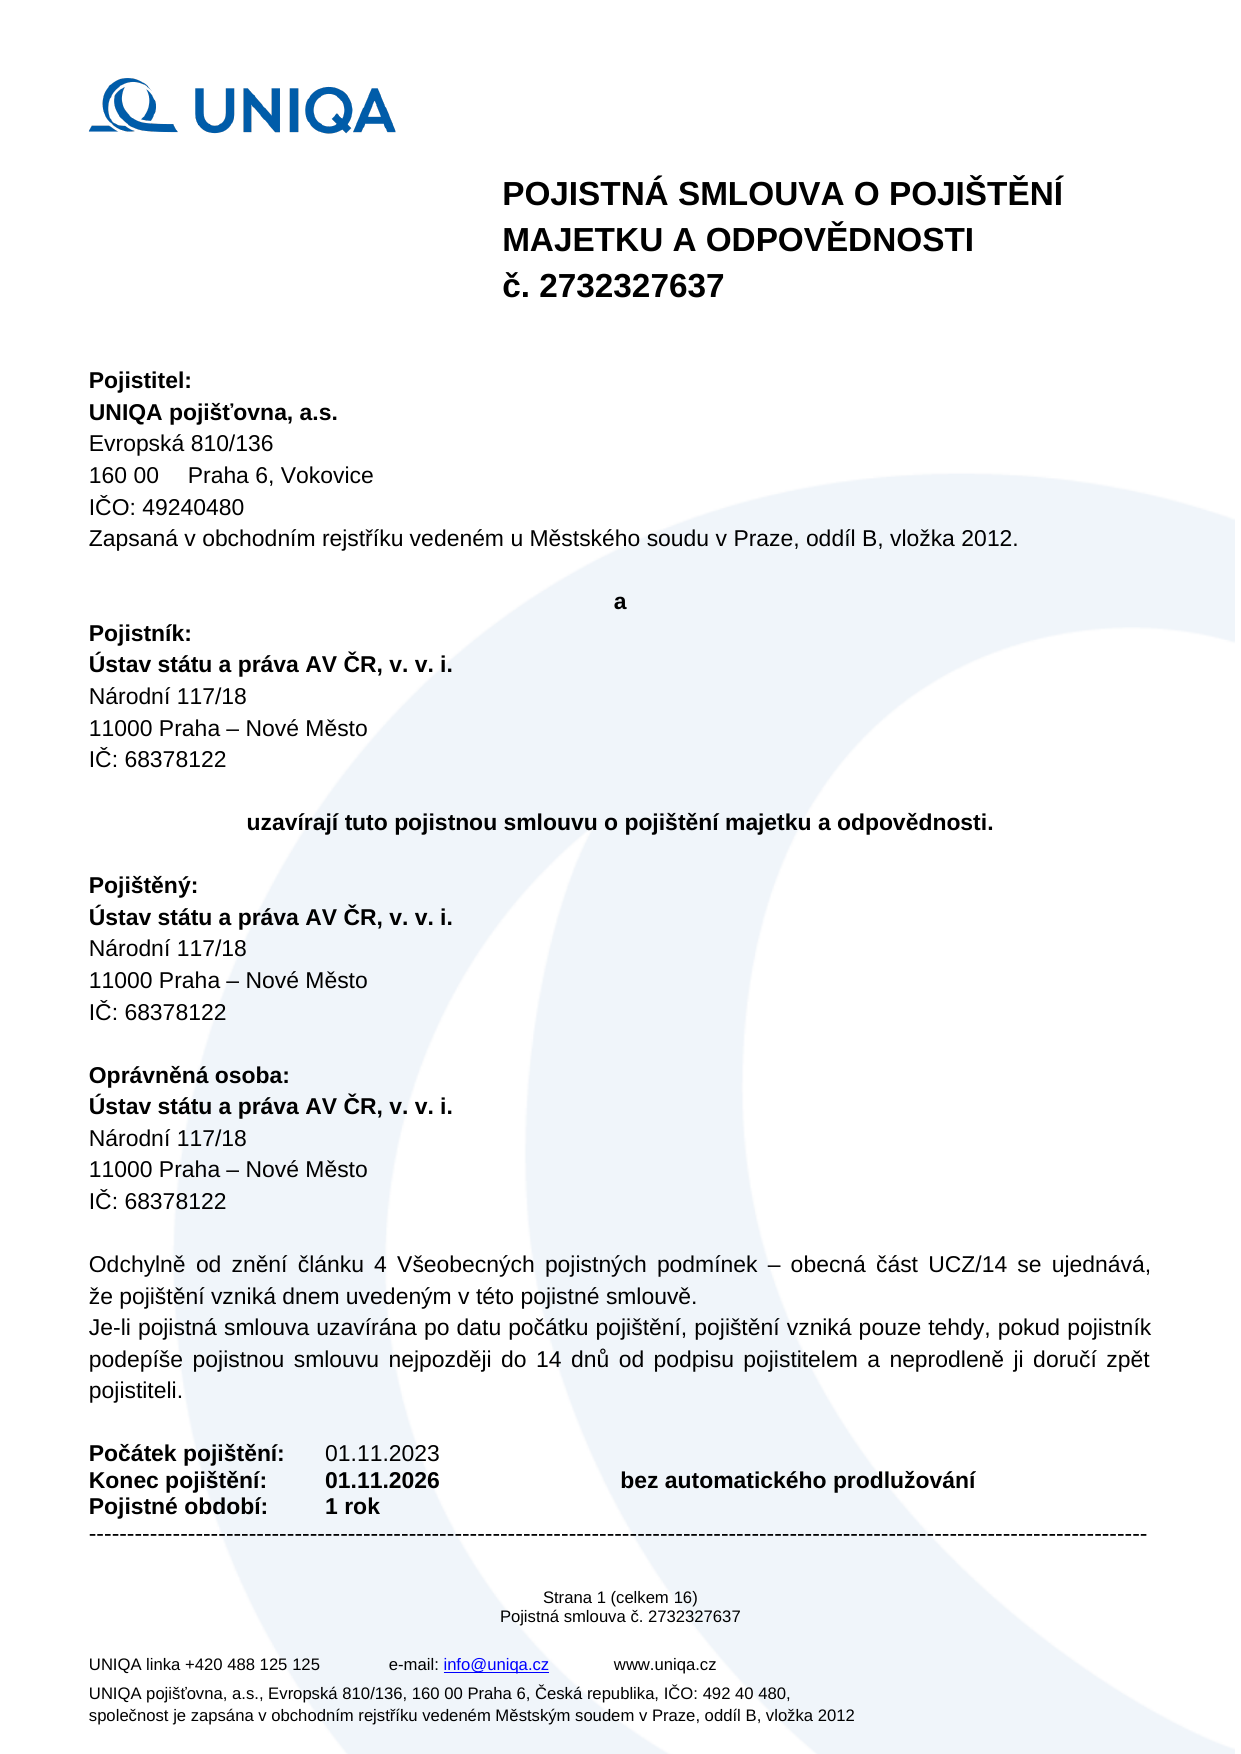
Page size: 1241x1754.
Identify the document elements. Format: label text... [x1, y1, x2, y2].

text Pojistitel: [89, 367, 1152, 394]
text Oprávněná osoba: [89, 1062, 1152, 1088]
text 11000 Praha – Nové Město [89, 714, 1152, 741]
text 11000 Praha – Nové Město [89, 1156, 1152, 1183]
text POJISTNÁ SMLOUVA O POJIŠTĚNÍ MAJETKU A ODPOVĚDNOSTI [502, 174, 1152, 258]
text Pojištěný: [89, 872, 1152, 899]
text Národní 117/18 [89, 1125, 1152, 1151]
text a [89, 588, 1152, 614]
text Národní 117/18 [89, 683, 1152, 709]
text IČ: 68378122 [89, 746, 1152, 772]
text Ústav státu a práva AV ČR, v. v. i. [89, 1093, 1152, 1119]
text Zapsaná v obchodním rejstříku vedeném u Městského soudu v Praze, oddíl B, vložka 2012. [89, 525, 1152, 551]
text 11000 Praha – Nové Město [89, 967, 1152, 993]
text Národní 117/18 [89, 935, 1152, 962]
text IČ: 68378122 [89, 998, 1152, 1025]
text Konec pojištění: 01.11.2026 bez automatického prodlužování [89, 1467, 1152, 1493]
text Pojistné období: 1 rok [89, 1493, 1152, 1519]
text IČ: 68378122 [89, 1188, 1152, 1214]
text Ústav státu a práva AV ČR, v. v. i. [89, 651, 1152, 678]
text UNIQA pojišťovna, a.s. [89, 399, 1152, 425]
text Počátek pojištění: 01.11.2023 [89, 1440, 1152, 1467]
text Evropská 810/136 [89, 430, 1152, 457]
text Je-li pojistná smlouva uzavírána po datu počátku pojištění, pojištění vzniká pouze tehdy, pokud pojistník podepíše pojistnou smlouvu nejpozději do 14 dnů od podpisu pojistitelem a neprodleně ji doručí zpět pojistiteli. [89, 1314, 1152, 1404]
text Odchylně od znění článku 4 Všeobecných pojistných podmínek – obecná část UCZ/14 se ujednává, že pojištění vzniká dnem uvedeným v této pojistné smlouvě. [89, 1251, 1152, 1309]
text uzavírají tuto pojistnou smlouvu o pojištění majetku a odpovědnosti. [89, 809, 1152, 836]
text 160 00 Praha 6, Vokovice [89, 462, 1152, 488]
picture [0, 0, 1235, 1754]
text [89, 1519, 1152, 1546]
text č. 2732327637 [502, 266, 1152, 304]
text Pojistník: [89, 620, 1152, 646]
text IČO: 49240480 [89, 493, 1152, 520]
text Ústav státu a práva AV ČR, v. v. i. [89, 904, 1152, 930]
